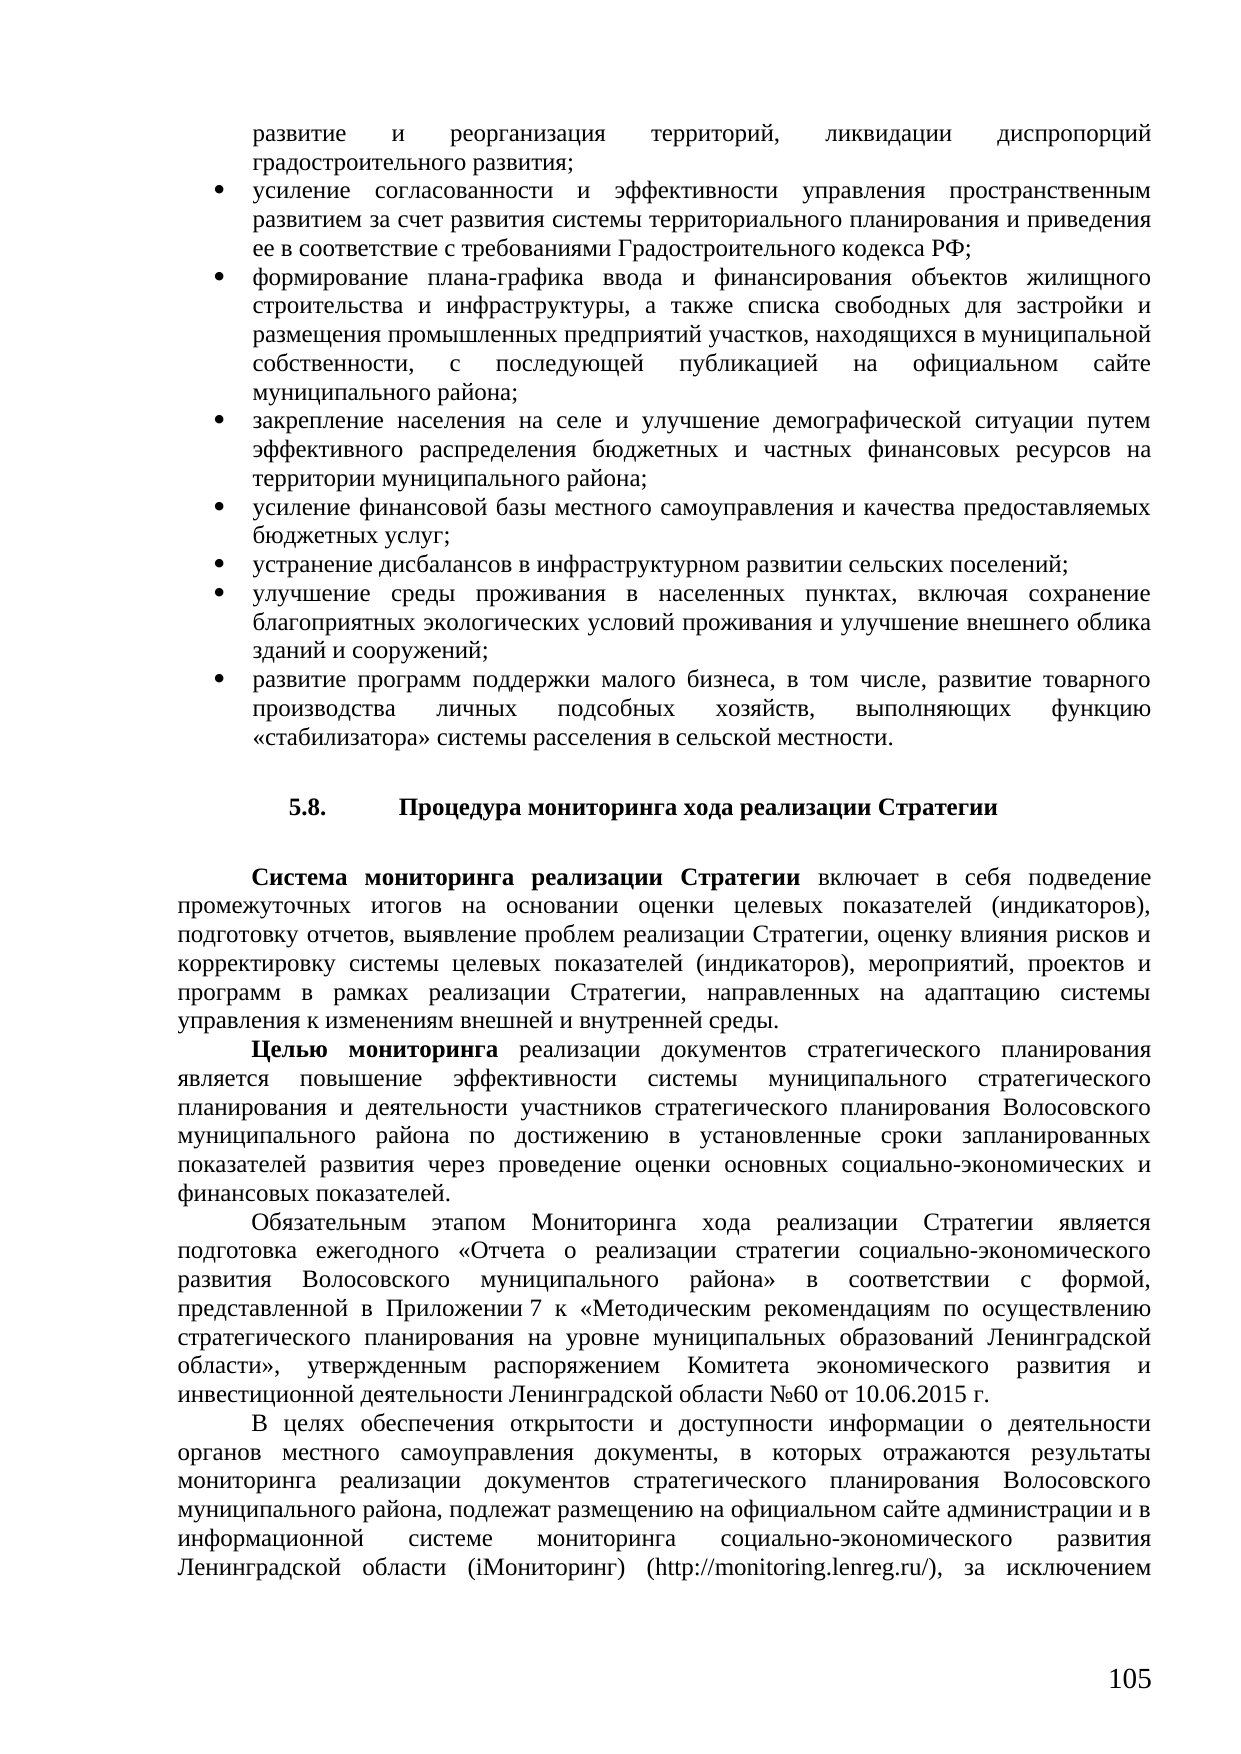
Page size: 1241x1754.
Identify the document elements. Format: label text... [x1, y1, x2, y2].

list закрепление населения на селе и улучшение демографической ситуации путем эффективного распределения бюджетных и частных финансовых ресурсов на территории муниципального района; [215, 406, 1152, 492]
text Обязательным этапом Мониторинга хода реализации Стратегии является подготовка ежегодного «Отчета о реализации стратегии социально-экономического развития Волосовского муниципального района» в соответствии с формой, представленной в Приложении 7 к «Методическим рекомендациям по осуществлению стратегического планирования на уровне муниципальных образований Ленинградской области», утвержденным распоряжением Комитета экономического развития и инвестиционной деятельности Ленинградской области №60 от 10.06.2015 г. [177, 1207, 1152, 1408]
text Целью мониторинга реализации документов стратегического планирования является повышение эффективности системы муниципального стратегического планирования и деятельности участников стратегического планирования Волосовского муниципального района по достижению в установленные сроки запланированных показателей развития через проведение оценки основных социально-экономических и финансовых показателей. [177, 1034, 1152, 1207]
list устранение дисбалансов в инфраструктурном развитии сельских поселений; [215, 549, 1152, 578]
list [215, 118, 1152, 176]
list усиление согласованности и эффективности управления пространственным развитием за счет развития системы территориального планирования и приведения ее в соответствие с требованиями Градостроительного кодекса РФ; [215, 176, 1152, 262]
list усиление финансовой базы местного самоуправления и качества предоставляемых бюджетных услуг; [215, 492, 1152, 549]
list формирование плана-графика ввода и финансирования объектов жилищного строительства и инфраструктуры, а также списка свободных для застройки и размещения промышленных предприятий участков, находящихся в муниципальной собственности, с последующей публикацией на официальном сайте муниципального района; [215, 262, 1152, 406]
list улучшение среды проживания в населенных пунктах, включая сохранение благоприятных экологических условий проживания и улучшение внешнего облика зданий и сооружений; [215, 578, 1152, 664]
list развитие программ поддержки малого бизнеса, в том числе, развитие товарного производства личных подсобных хозяйств, выполняющих функцию «стабилизатора» системы расселения в сельской местности. [215, 664, 1152, 751]
subtitle Процедура мониторинга хода реализации Стратегии [288, 792, 1152, 821]
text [177, 1408, 1152, 1581]
text Система мониторинга реализации Стратегии включает в себя подведение промежуточных итогов на основании оценки целевых показателей (индикаторов), подготовку отчетов, выявление проблем реализации Стратегии, оценку влияния рисков и корректировку системы целевых показателей (индикаторов), мероприятий, проектов и программ в рамках реализации Стратегии, направленных на адаптацию системы управления к изменениям внешней и внутренней среды. [177, 862, 1152, 1034]
